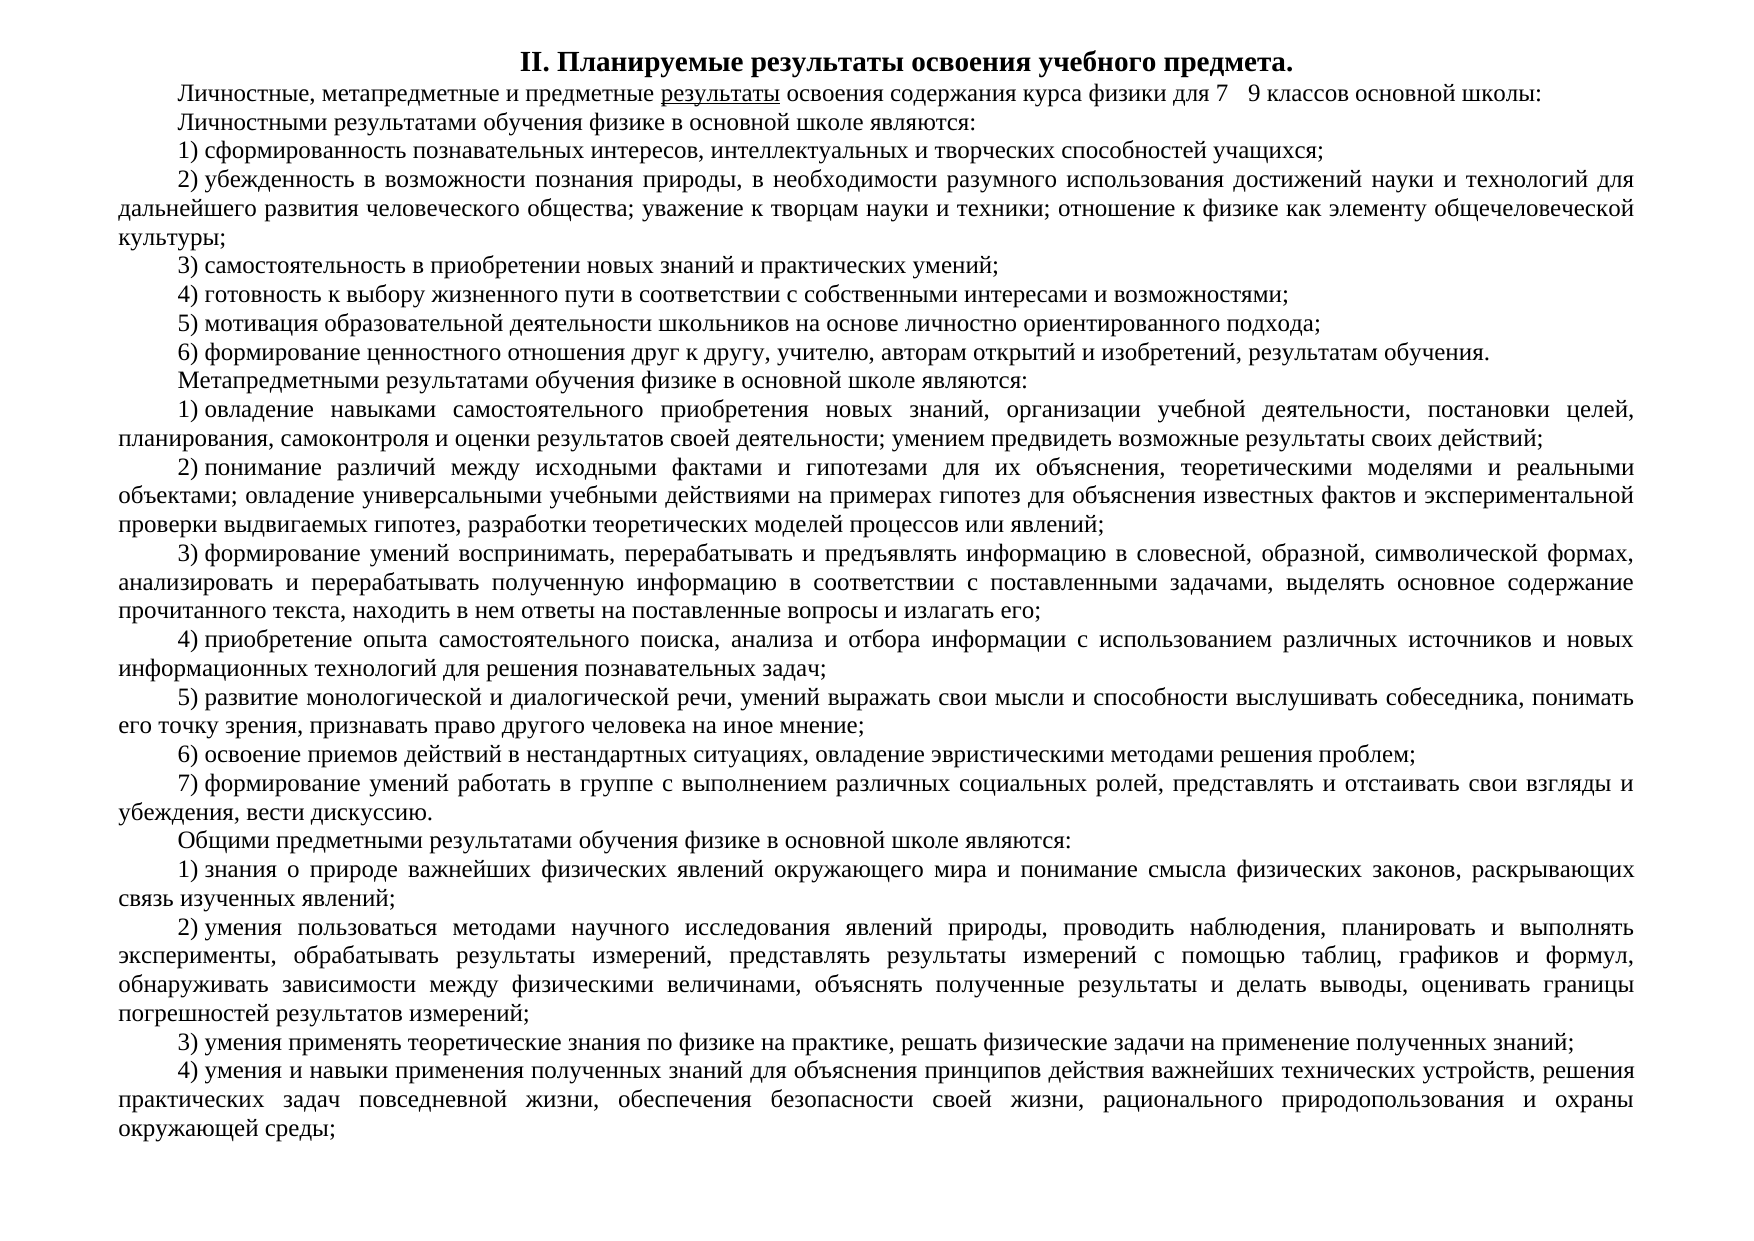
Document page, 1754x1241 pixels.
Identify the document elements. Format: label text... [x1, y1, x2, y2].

text 3) умения применять теоретические знания по физике на практике, решать физические задачи на применение полученных знаний; [118, 1027, 1636, 1055]
text 2) умения пользоваться методами научного исследования явлений природы, проводить наблюдения, планировать и выполнять эксперименты, обрабатывать результаты измерений, представлять результаты измерений с помощью таблиц, графиков и формул, обнаруживать зависимости между физическими величинами, объяснять полученные результаты и делать выводы, оценивать границы погрешностей результатов измерений; [118, 912, 1636, 1027]
text 1) сформированность познавательных интересов, интеллектуальных и творческих способностей учащихся; [118, 135, 1636, 164]
text 3) самостоятельность в приобретении новых знаний и практических умений; [118, 250, 1636, 279]
text 5) мотивация образовательной деятельности школьников на основе личностно ориентированного подхода; [118, 308, 1636, 337]
text Общими предметными результатами обучения физике в основной школе являются: [118, 825, 1636, 854]
text Личностные, метапредметные и предметные результаты освоения содержания курса физики для 79 классов основной школы: [118, 78, 1636, 107]
text 1) знания о природе важнейших физических явлений окружающего мира и понимание смысла физических законов, раскрывающих связь изученных явлений; [118, 854, 1636, 912]
text 7) формирование умений работать в группе с выполнением различных социальных ролей, представлять и отстаивать свои взгляды и убеждения, вести дискуссию. [118, 768, 1636, 825]
text II. Планируемые результаты освоения учебного предмета. [118, 44, 1636, 78]
text 5) развитие монологической и диалогической речи, умений выражать свои мысли и способности выслушивать собеседника, понимать его точку зрения, признавать право другого человека на иное мнение; [118, 682, 1636, 739]
text 2) понимание различий между исходными фактами и гипотезами для их объяснения, теоретическими моделями и реальными объектами; овладение универсальными учебными действиями на примерах гипотез для объяснения известных фактов и экспериментальной проверки выдвигаемых гипотез, разработки теоретических моделей процессов или явлений; [118, 452, 1636, 538]
text Метапредметными результатами обучения физике в основной школе являются: [118, 365, 1636, 394]
text 6) освоение приемов действий в нестандартных ситуациях, овладение эвристическими методами решения проблем; [118, 739, 1636, 768]
text 4) готовность к выбору жизненного пути в соответствии с собственными интересами и возможностями; [118, 279, 1636, 308]
text 4) приобретение опыта самостоятельного поиска, анализа и отбора информации с использованием различных источников и новых информационных технологий для решения познавательных задач; [118, 624, 1636, 682]
text 3) формирование умений воспринимать, перерабатывать и предъявлять информацию в словесной, образной, символической формах, анализировать и перерабатывать полученную информацию в соответствии с поставленными задачами, выделять основное содержание прочитанного текста, находить в нем ответы на поставленные вопросы и излагать его; [118, 538, 1636, 624]
text 2) убежденность в возможности познания природы, в необходимости разумного использования достижений науки и технологий для дальнейшего развития человеческого общества; уважение к творцам науки и техники; отношение к физике как элементу общечеловеческой культуры; [118, 164, 1636, 250]
text Личностными результатами обучения физике в основной школе являются: [118, 107, 1636, 135]
text 4) умения и навыки применения полученных знаний для объяснения принципов действия важнейших технических устройств, решения практических задач повседневной жизни, обеспечения безопасности своей жизни, рационального природопользования и охраны окружающей среды; [118, 1055, 1636, 1142]
text 1) овладение навыками самостоятельного приобретения новых знаний, организации учебной деятельности, постановки целей, планирования, самоконтроля и оценки результатов своей деятельности; умением предвидеть возможные результаты своих действий; [118, 394, 1636, 452]
text 6) формирование ценностного отношения друг к другу, учителю, авторам открытий и изобретений, результатам обучения. [118, 337, 1636, 365]
